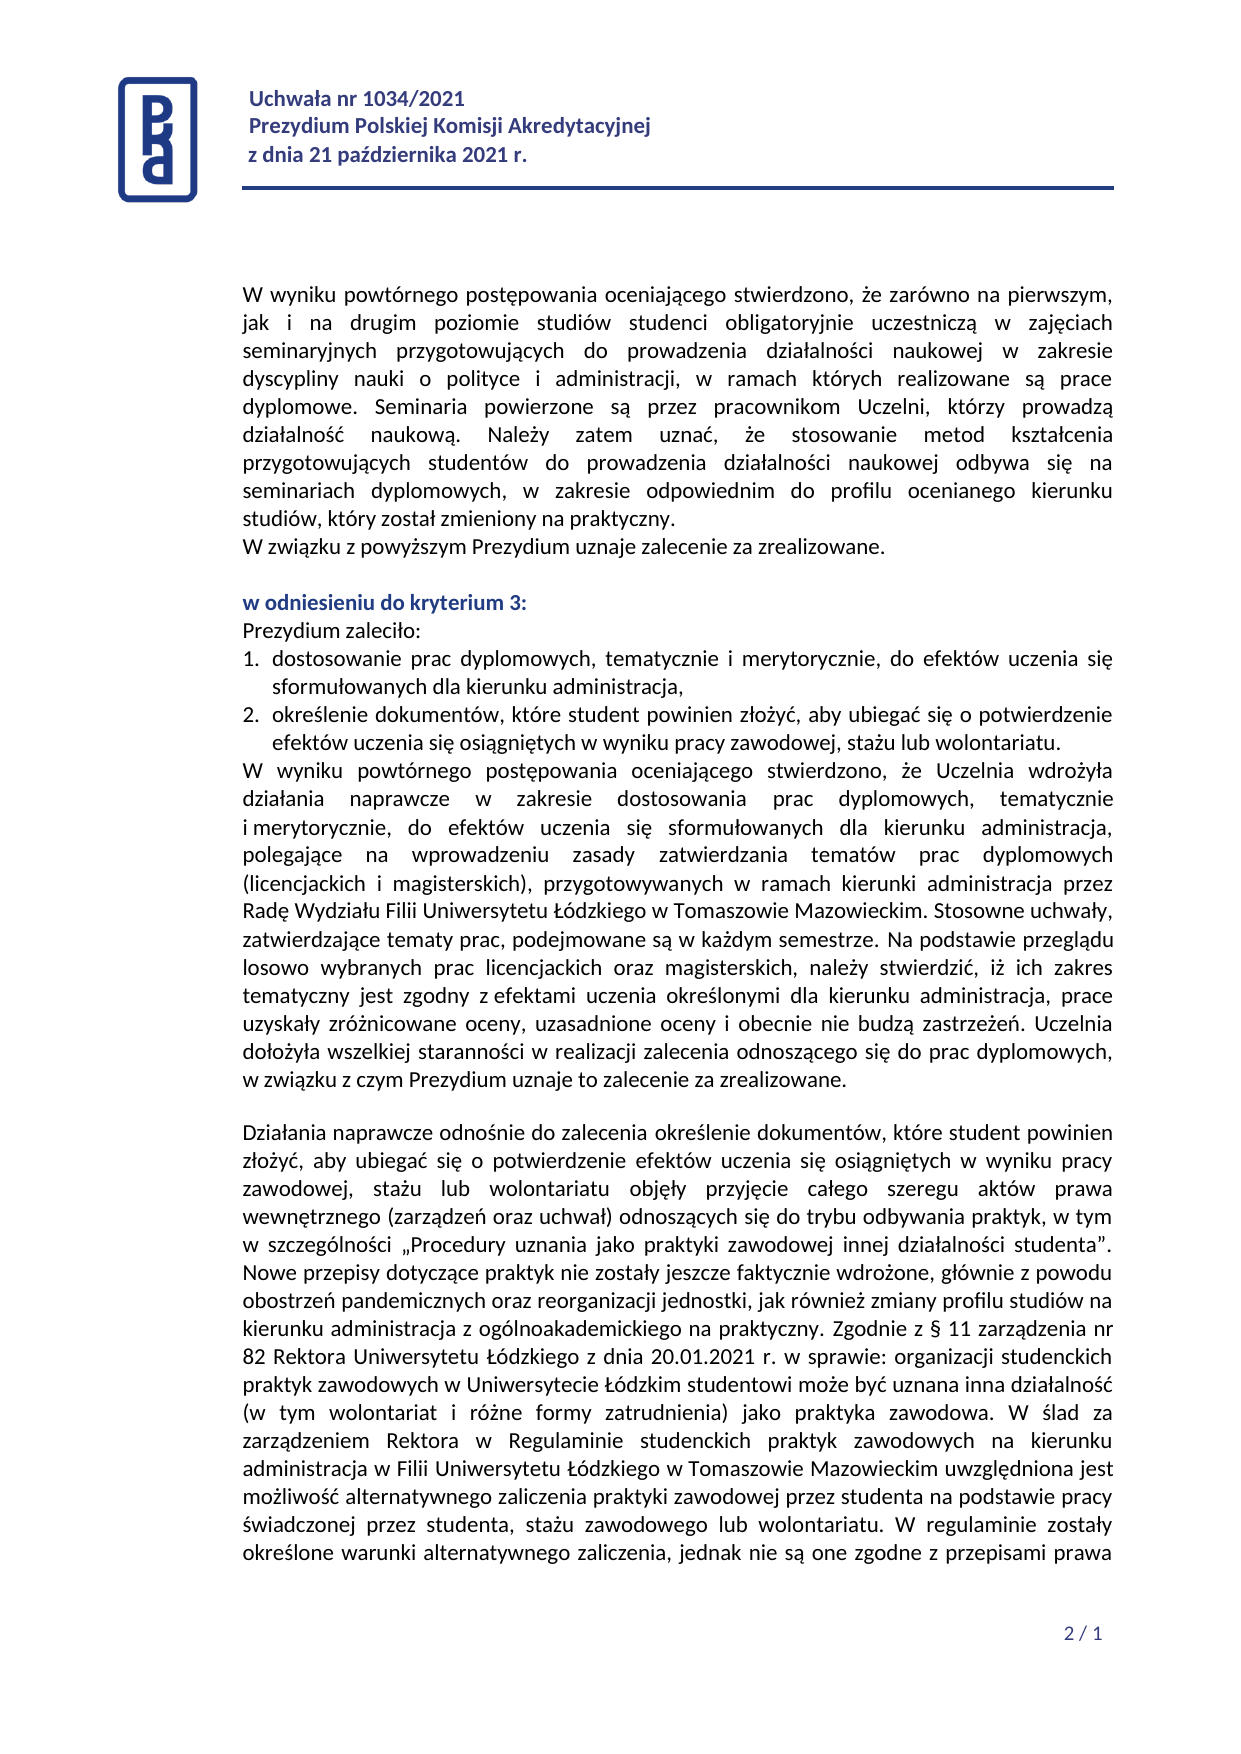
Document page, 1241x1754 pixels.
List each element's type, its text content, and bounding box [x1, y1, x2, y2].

list dostosowanie prac dyplomowych, tematycznie i merytorycznie, do efektów uczenia się sformułowanych dla kierunku administracja, [242, 644, 1114, 701]
text W wyniku powtórnego postępowania oceniającego stwierdzono, że Uczelnia wdrożyła działania naprawcze w zakresie dostosowania prac dyplomowych, tematycznie i merytorycznie, do efektów uczenia się sformułowanych dla kierunku administracja, polegające na wprowadzeniu zasady zatwierdzania tematów prac dyplomowych (licencjackich i magisterskich), przygotowywanych w ramach kierunki administracja przez Radę Wydziału Filii Uniwersytetu Łódzkiego w Tomaszowie Mazowieckim. Stosowne uchwały, zatwierdzające tematy prac, podejmowane są w każdym semestrze. Na podstawie przeglądu losowo wybranych prac licencjackich oraz magisterskich, należy stwierdzić, iż ich zakres tematyczny jest zgodny z efektami uczenia określonymi dla kierunku administracja, prace uzyskały zróżnicowane oceny, uzasadnione oceny i obecnie nie budzą zastrzeżeń. Uczelnia dołożyła wszelkiej staranności w realizacji zalecenia odnoszącego się do prac dyplomowych, w związku z czym Prezydium uznaje to zalecenie za zrealizowane. [242, 757, 1114, 1093]
picture [99, 58, 215, 220]
text W wyniku powtórnego postępowania oceniającego stwierdzono, że zarówno na pierwszym, jak i na drugim poziomie studiów studenci obligatoryjnie uczestniczą w zajęciach seminaryjnych przygotowujących do prowadzenia działalności naukowej w zakresie dyscypliny nauki o polityce i administracji, w ramach których realizowane są prace dyplomowe. Seminaria powierzone są przez pracownikom Uczelni, którzy prowadzą działalność naukową. Należy zatem uznać, że stosowanie metod kształcenia przygotowujących studentów do prowadzenia działalności naukowej odbywa się na seminariach dyplomowych, w zakresie odpowiednim do profilu ocenianego kierunku studiów, który został zmieniony na praktyczny. [242, 280, 1114, 532]
text w odniesieniu do kryterium 3: [242, 588, 1114, 616]
text W związku z powyższym Prezydium uznaje zalecenie za zrealizowane. [242, 532, 1114, 560]
list określenie dokumentów, które student powinien złożyć, aby ubiegać się o potwierdzenie efektów uczenia się osiągniętych w wyniku pracy zawodowej, stażu lub wolontariatu. [242, 701, 1114, 757]
text Prezydium zaleciło: [242, 616, 1114, 644]
